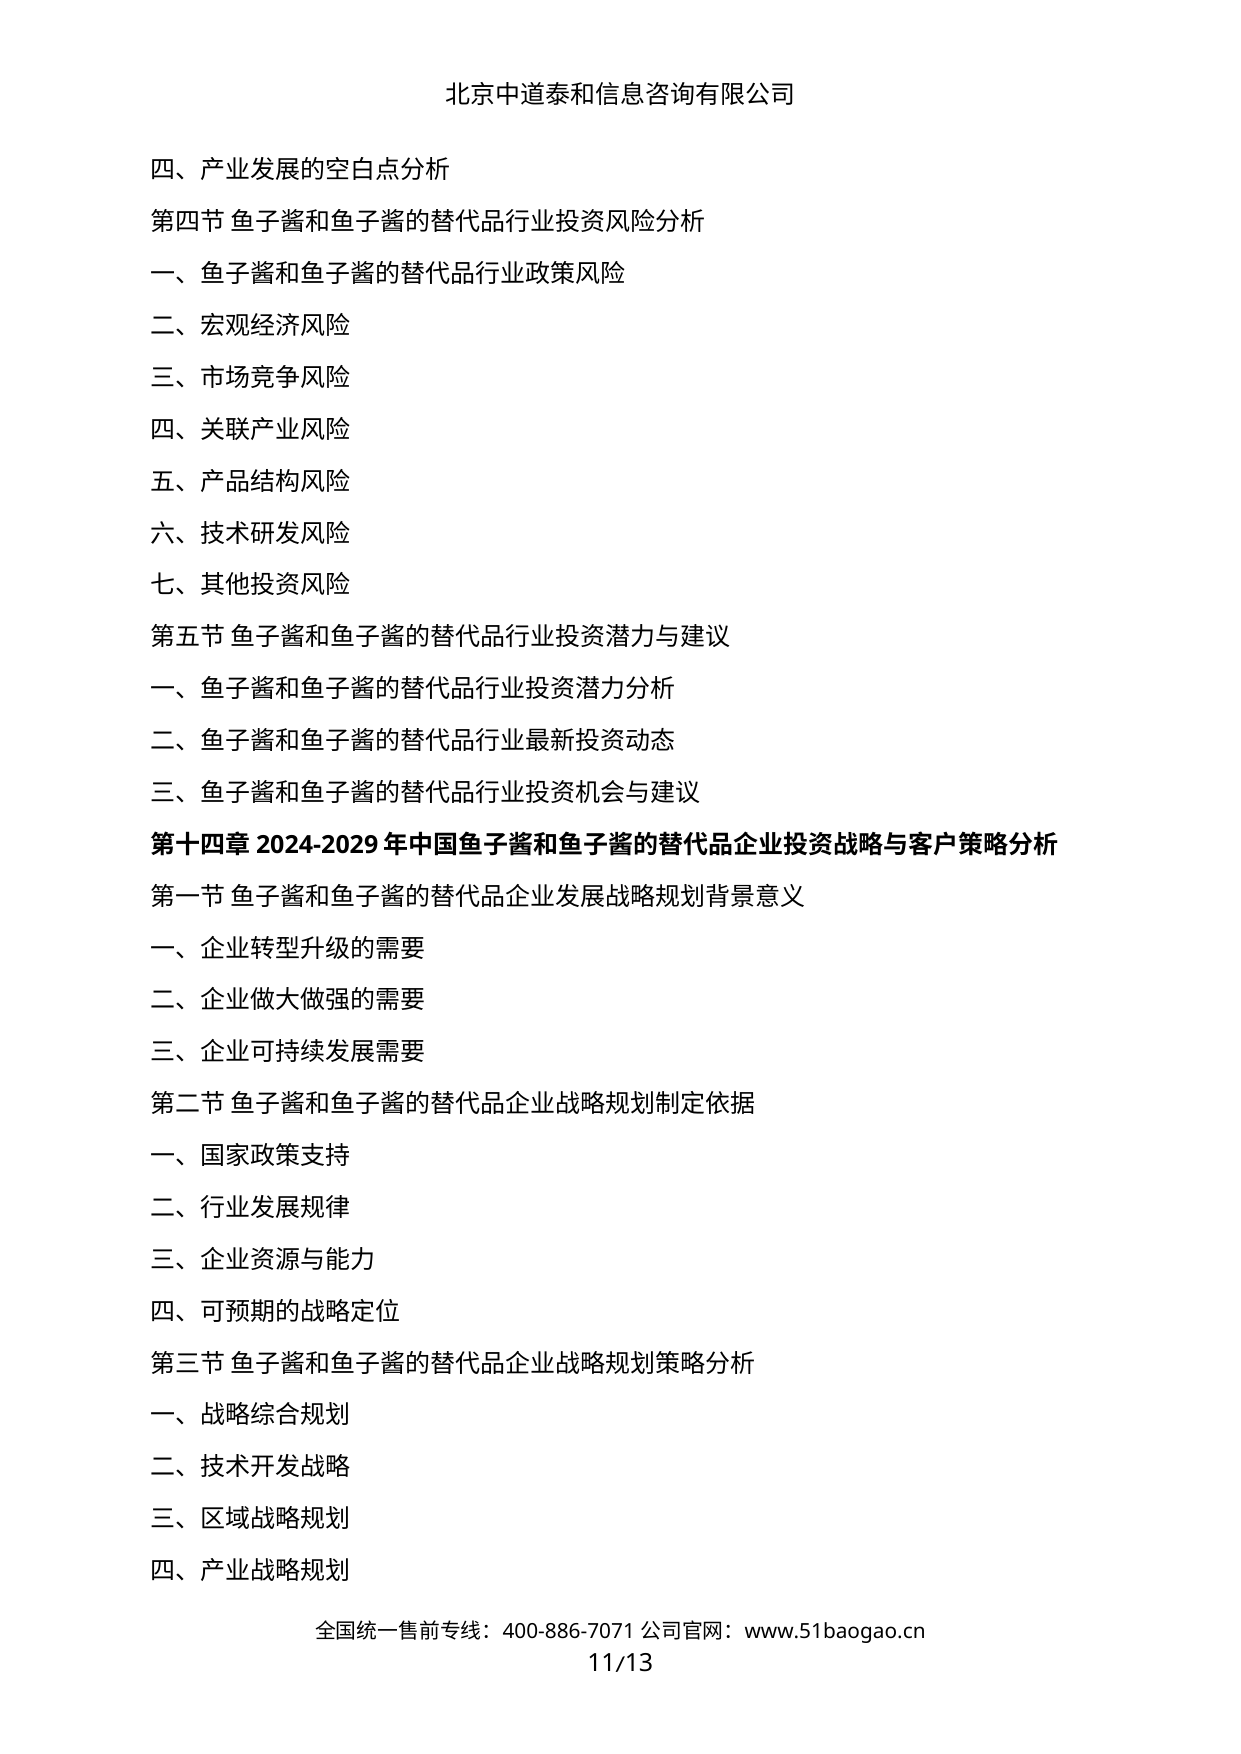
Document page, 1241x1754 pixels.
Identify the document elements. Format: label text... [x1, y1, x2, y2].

text 二、企业做大做强的需要 [150, 980, 1090, 1016]
text 一、鱼子酱和鱼子酱的替代品行业政策风险 [150, 254, 1090, 290]
text 四、可预期的战略定位 [150, 1291, 1090, 1327]
text 一、战略综合规划 [150, 1395, 1090, 1431]
text 二、鱼子酱和鱼子酱的替代品行业最新投资动态 [150, 721, 1090, 757]
text 第三节 鱼子酱和鱼子酱的替代品企业战略规划策略分析 [150, 1343, 1090, 1379]
text 第二节 鱼子酱和鱼子酱的替代品企业战略规划制定依据 [150, 1084, 1090, 1120]
text 第五节 鱼子酱和鱼子酱的替代品行业投资潜力与建议 [150, 617, 1090, 653]
text 六、技术研发风险 [150, 513, 1090, 549]
text 一、国家政策支持 [150, 1136, 1090, 1172]
text 二、宏观经济风险 [150, 306, 1090, 342]
text 三、鱼子酱和鱼子酱的替代品行业投资机会与建议 [150, 772, 1090, 809]
text 四、产业战略规划 [150, 1551, 1090, 1587]
text 四、关联产业风险 [150, 409, 1090, 446]
text 二、行业发展规律 [150, 1187, 1090, 1224]
text 第十四章 2024-2029年中国鱼子酱和鱼子酱的替代品企业投资战略与客户策略分析 [150, 824, 1090, 861]
text 三、市场竞争风险 [150, 357, 1090, 394]
text 一、鱼子酱和鱼子酱的替代品行业投资潜力分析 [150, 669, 1090, 705]
text 五、产品结构风险 [150, 461, 1090, 497]
text 三、区域战略规划 [150, 1499, 1090, 1535]
text 第一节 鱼子酱和鱼子酱的替代品企业发展战略规划背景意义 [150, 876, 1090, 912]
text 四、产业发展的空白点分析 [150, 150, 1090, 186]
text 三、企业资源与能力 [150, 1239, 1090, 1276]
text 第四节 鱼子酱和鱼子酱的替代品行业投资风险分析 [150, 202, 1090, 238]
text 一、企业转型升级的需要 [150, 928, 1090, 964]
text 三、企业可持续发展需要 [150, 1032, 1090, 1068]
text 二、技术开发战略 [150, 1447, 1090, 1483]
text 七、其他投资风险 [150, 565, 1090, 601]
